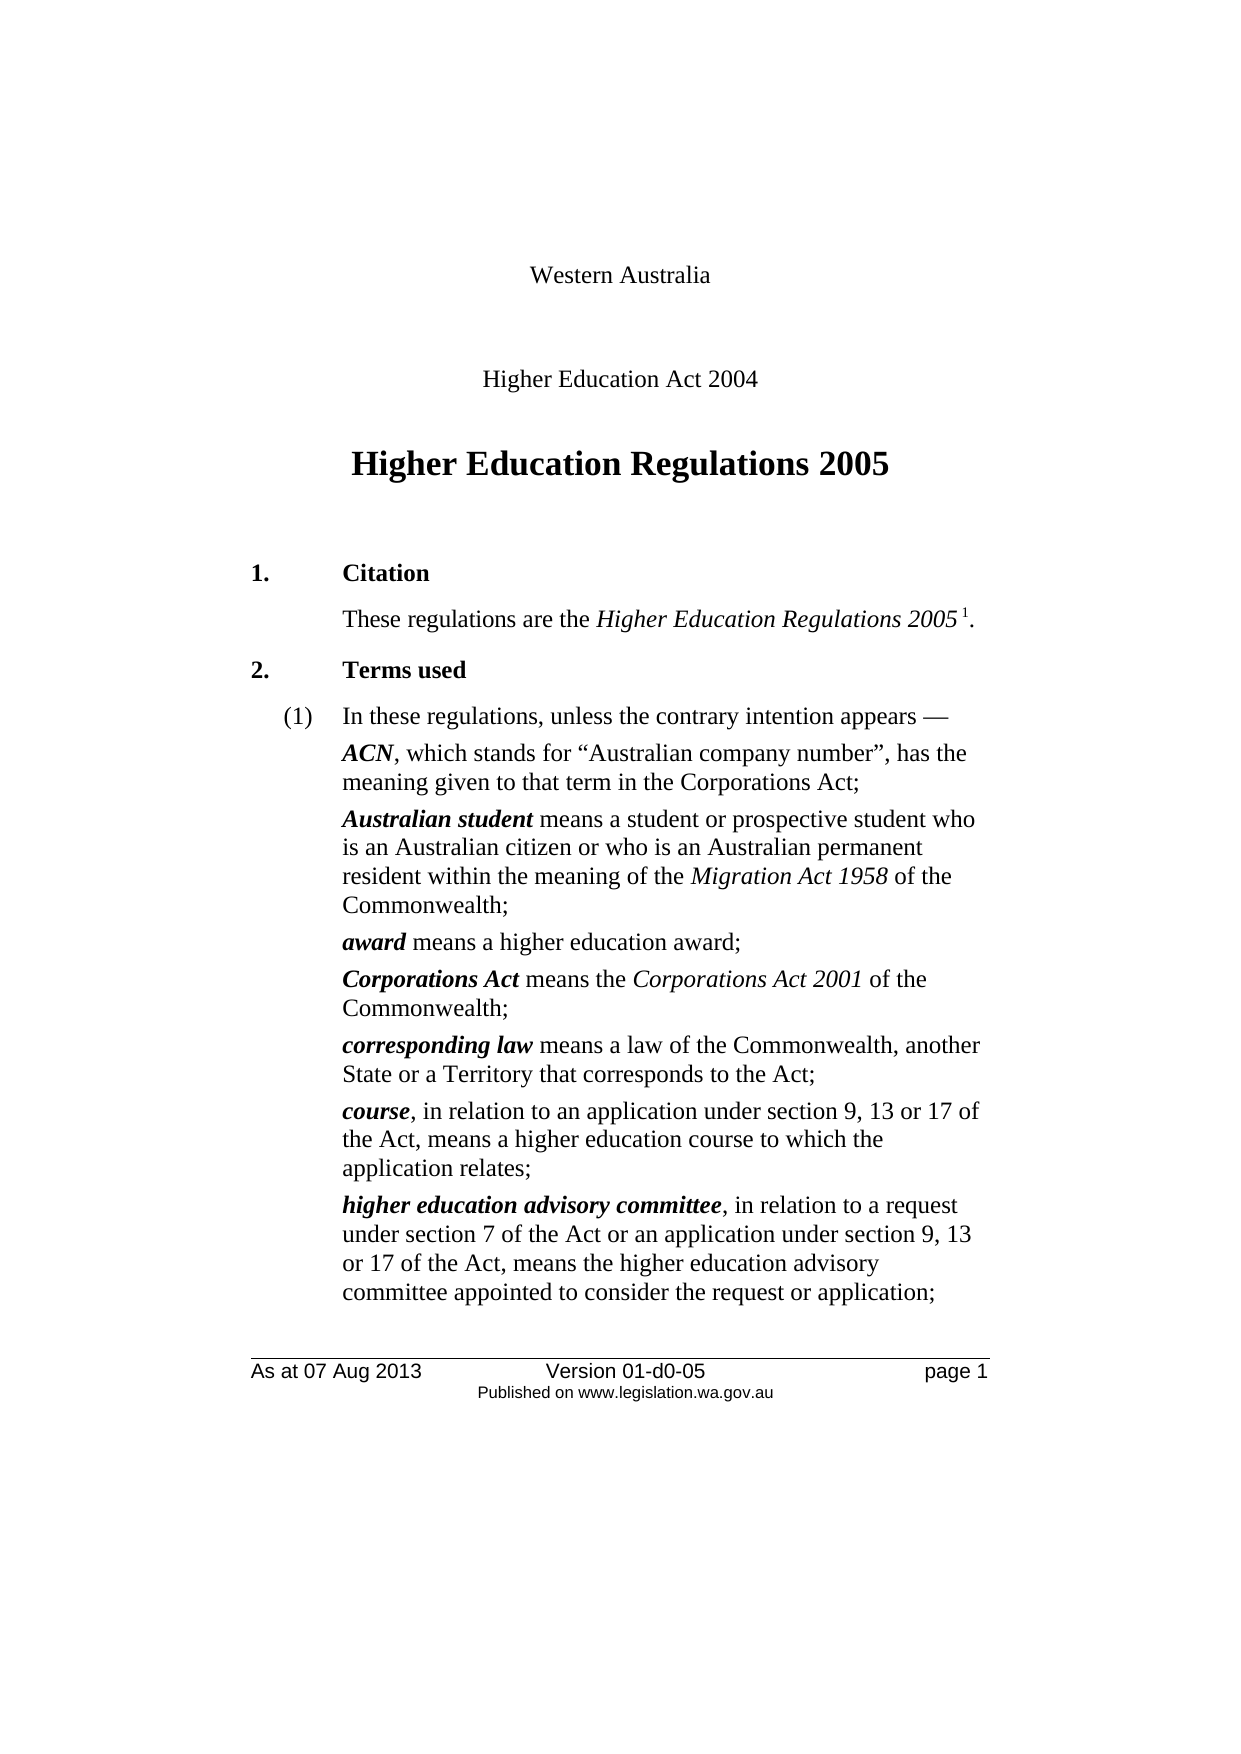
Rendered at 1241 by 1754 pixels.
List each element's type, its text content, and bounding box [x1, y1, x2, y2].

text higher education advisory committee, in relation to a request under section 7 of the Act or an application under section 9, 13 or 17 of the Act, means the higher education advisory committee appointed to consider the request or application; [251, 1190, 990, 1305]
text Higher Education Act 2004 [251, 364, 990, 392]
text Australian student means a student or prospective student who is an Australian citizen or who is an Australian permanent resident within the meaning of the Migration Act 1958 of the Commonwealth; [251, 804, 990, 919]
text Corporations Act means the Corporations Act 2001 of the Commonwealth; [251, 964, 990, 1022]
text (1) In these regulations, unless the contrary intention appears — [251, 701, 990, 729]
text course, in relation to an application under section 9, 13 or 17 of the Act, means a higher education course to which the application relates; [251, 1096, 990, 1182]
text corresponding law means a law of the Commonwealth, another State or a Territory that corresponds to the Act; [251, 1030, 990, 1087]
text ACN, which stands for “Australian company number”, has the meaning given to that term in the Corporations Act; [251, 738, 990, 795]
text Western Australia [251, 260, 990, 289]
text Higher Education Regulations 2005 [251, 442, 990, 483]
subtitle 2. Terms used [251, 655, 990, 684]
subtitle 1. Citation [251, 558, 990, 587]
text award means a higher education award; [251, 927, 990, 956]
text These regulations are the Higher Education Regulations 2005 1. [251, 604, 990, 632]
